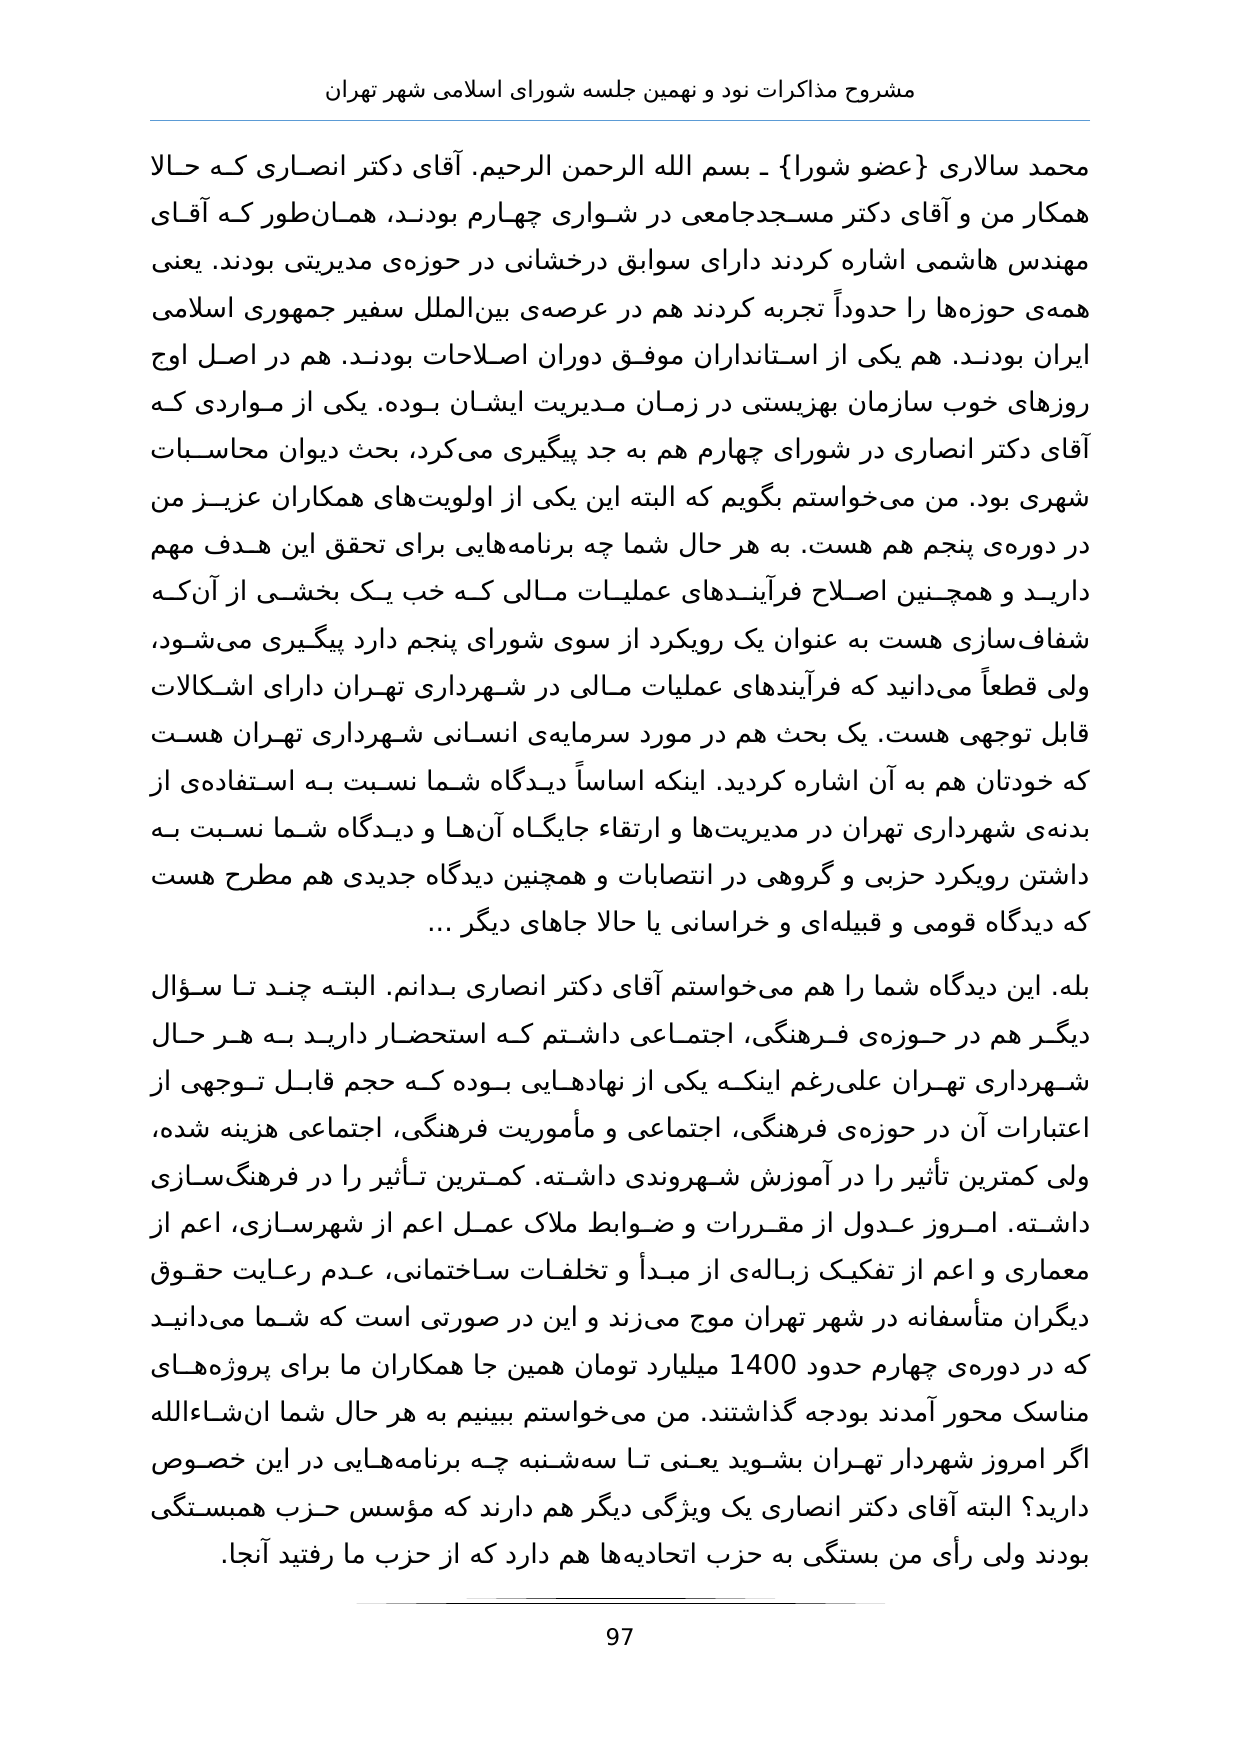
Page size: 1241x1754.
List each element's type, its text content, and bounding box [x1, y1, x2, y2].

text بله. این دیدگاه شما را هم می‌خواستم آقای دکتر انصاری بدانم. البته چند تا سؤال دیگر هم در حوزه‌ی فرهنگی، اجتماعی داشتم که استحضار دارید به هر حال شهرداری تهران علی‌رغم اینکه یکی از نهادهایی بوده که حجم قابل توجهی از اعتبارات آن در حوزه‌ی فرهنگی، اجتماعی و مأموریت فرهنگی، اجتماعی هزینه شده، ولی کمترین تأثیر را در آموزش شهروندی داشته. کمترین تأثیر را در فرهنگ‌سازی داشته. امروز عدول از مقررات و ضوابط ملاک عمل اعم از شهرسازی، اعم از معماری و اعم از تفکیک زباله‌ی از مبدأ و تخلفات ساختمانی، عدم رعایت حقوق دیگران متأسفانه در شهر تهران موج می‌زند و این در صورتی است که شما می‌دانید که در دوره‌ی چهارم حدود 1400 میلیارد تومان همین جا همکاران ما برای پروژه‌های مناسک محور آمدند بودجه گذاشتند. من می‌خواستم ببینیم به هر حال شما ان‌شاءالله اگر امروز شهردار تهران بشوید یعنی تا سه‌شنبه چه برنامه‌هایی در این خصوص دارید؟ البته آقای دکتر انصاری یک ویژگی دیگر هم دارند که مؤسس حزب همبستگی بودند ولی رأی من بستگی به حزب اتحادیه‌ها هم دارد که از حزب ما رفتید آنجا. [150, 971, 1090, 1570]
text محمد سالاری {عضو شورا} ـ بسم الله الرحمن الرحیم. آقای دکتر انصاری که حالا همکار من و آقای دکتر مسجدجامعی در شواری چهارم بودند، همان‌طور که آقای مهندس هاشمی اشاره کردند دارای سوابق درخشانی در حوزه‌ی مدیریتی بودند. یعنی همه‌ی حوزه‌ها را حدوداً تجربه کردند هم در عرصه‌ی بین‌الملل سفیر جمهوری اسلامی ایران بودند. هم یکی از استانداران موفق دوران اصلاحات بودند. هم در اصل اوج روزهای خوب سازمان بهزیستی در زمان مدیریت ایشان بوده. یکی از مواردی که آقای دکتر انصاری در شورای چهارم هم به جد پیگیری می‌کرد، بحث دیوان محاسبات شهری بود. من می‌خواستم بگویم که البته این یکی از اولویت‌های همکاران عزیز من در دوره‌ی پنجم هم هست. به هر حال شما چه برنامه‌هایی برای تحقق این هدف مهم دارید و همچنین اصلاح فرآیندهای عملیات مالی که خب یک بخشی از آن‌که شفاف‌سازی هست به عنوان یک رویکرد از سوی شورای پنجم دارد پیگیری می‌شود، ولی قطعاً می‌دانید که فرآیندهای عملیات مالی در شهرداری تهران دارای اشکالات قابل توجهی هست. یک بحث هم در مورد سرمایه‌ی انسانی شهرداری تهران هست که خودتان هم به آن اشاره کردید. اینکه اساساً دیدگاه شما نسبت به استفاده‌ی از بدنه‌ی شهرداری تهران در مدیریت‌ها و ارتقاء جایگاه آن‌ها و دیدگاه شما نسبت به داشتن رویکرد حزبی و گروهی در انتصابات و همچنین دیدگاه جدیدی هم مطرح هست که دیدگاه قومی و قبیله‌ای و خراسانی یا حالا جاهای دیگر ... [150, 150, 1090, 938]
